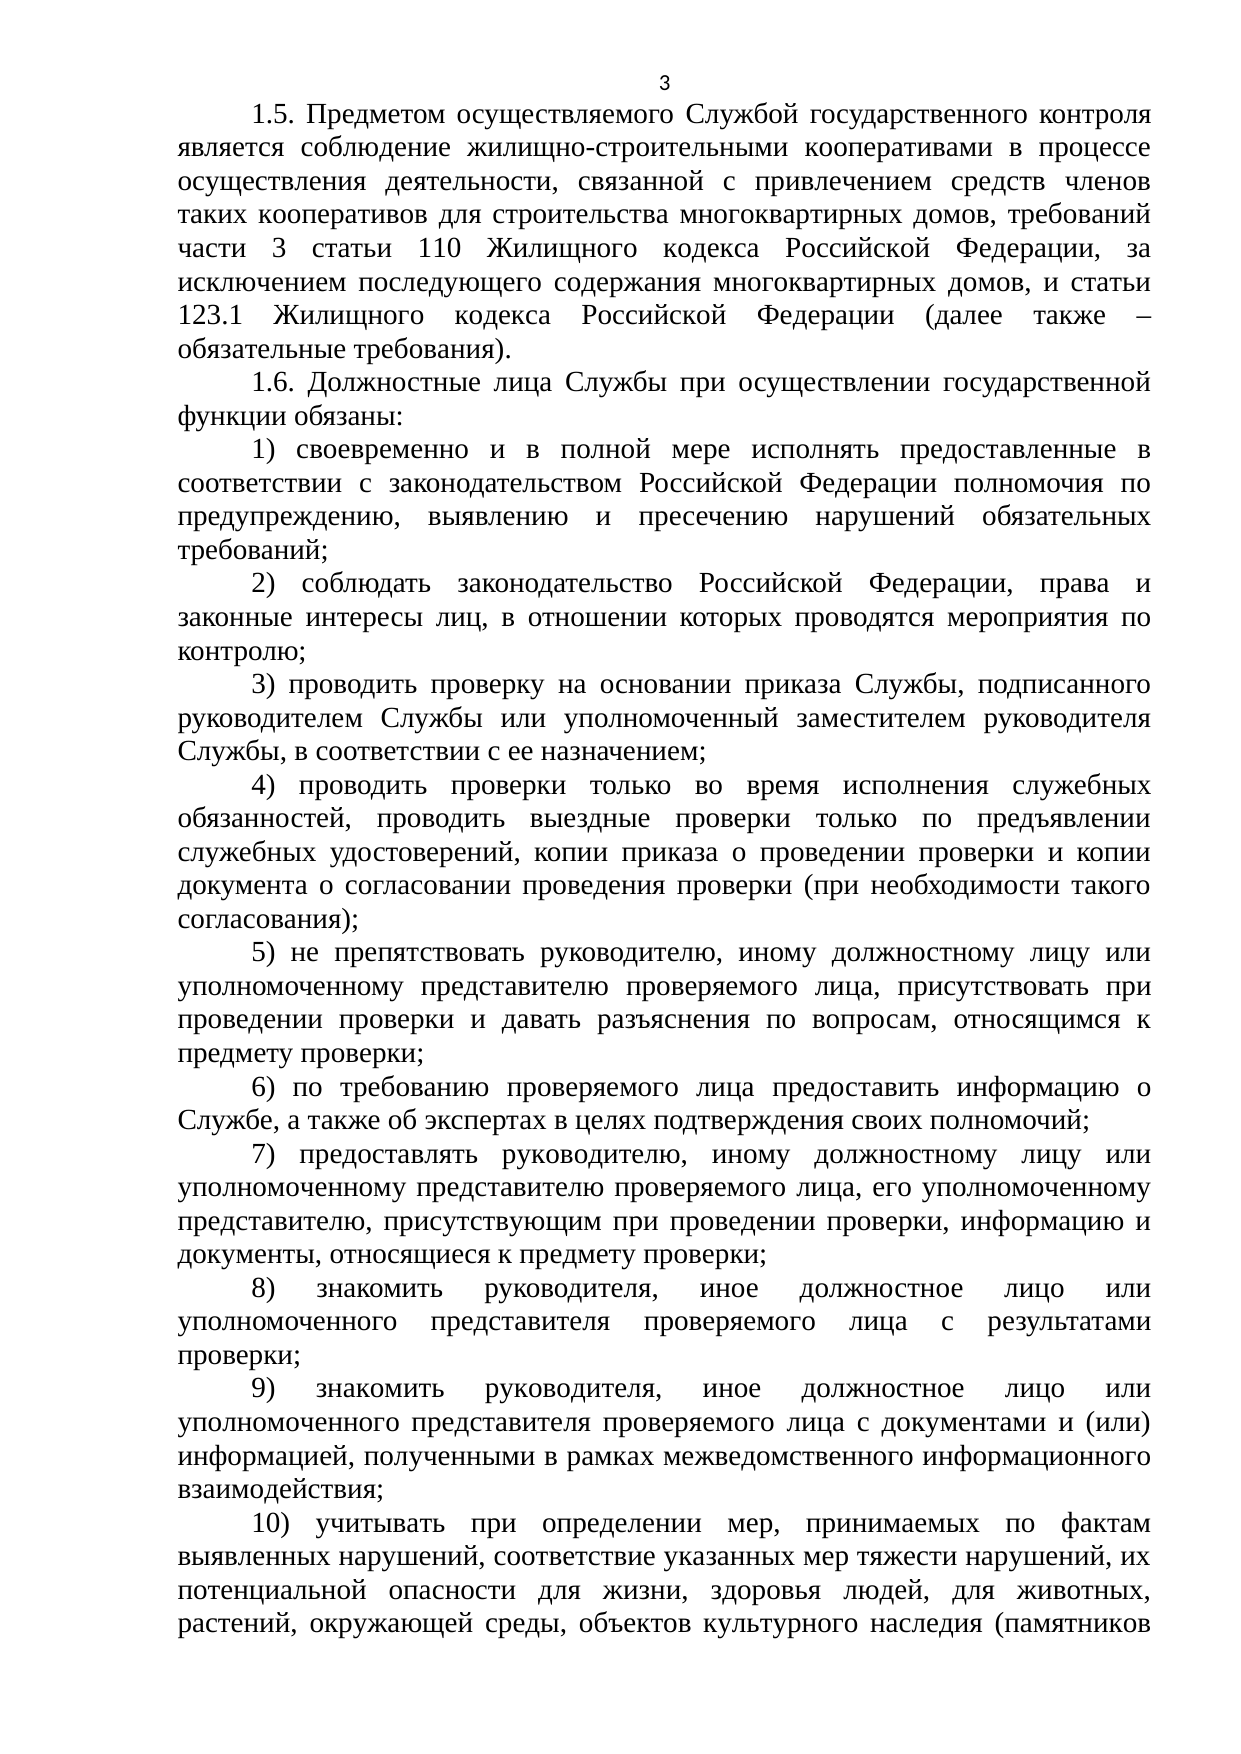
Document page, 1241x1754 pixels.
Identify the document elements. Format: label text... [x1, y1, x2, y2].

text 5) не препятствовать руководителю, иному должностному лицу или уполномоченному представителю проверяемого лица, присутствовать при проведении проверки и давать разъяснения по вопросам, относящимся к предмету проверки; [177, 934, 1152, 1069]
text 4) проводить проверки только во время исполнения служебных обязанностей, проводить выездные проверки только по предъявлении служебных удостоверений, копии приказа о проведении проверки и копии документа о согласовании проведения проверки (при необходимости такого согласования); [177, 767, 1152, 934]
text 3) проводить проверку на основании приказа Службы, подписанного руководителем Службы или уполномоченный заместителем руководителя Службы, в соответствии с ее назначением; [177, 666, 1152, 767]
text 7) предоставлять руководителю, иному должностному лицу или уполномоченному представителю проверяемого лица, его уполномоченному представителю, присутствующим при проведении проверки, информацию и документы, относящиеся к предмету проверки; [177, 1136, 1152, 1270]
text 1) своевременно и в полной мере исполнять предоставленные в соответствии с законодательством Российской Федерации полномочия по предупреждению, выявлению и пресечению нарушений обязательных требований; [177, 431, 1152, 566]
text 8) знакомить руководителя, иное должностное лицо или уполномоченного представителя проверяемого лица с результатами проверки; [177, 1270, 1152, 1371]
text 2) соблюдать законодательство Российской Федерации, права и законные интересы лиц, в отношении которых проводятся мероприятия по контролю; [177, 566, 1152, 666]
text 1.5. Предметом осуществляемого Службой государственного контроля является соблюдение жилищно-строительными кооперативами в процессе осуществления деятельности, связанной с привлечением средств членов таких кооперативов для строительства многоквартирных домов, требований части 3 статьи 110 Жилищного кодекса Российской Федерации, за исключением последующего содержания многоквартирных домов, и статьи 123.1 Жилищного кодекса Российской Федерации (далее также – обязательные требования). [177, 96, 1152, 364]
text 6) по требованию проверяемого лица предоставить информацию о Службе, а также об экспертах в целях подтверждения своих полномочий; [177, 1069, 1152, 1136]
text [177, 1505, 1152, 1639]
text 9) знакомить руководителя, иное должностное лицо или уполномоченного представителя проверяемого лица с документами и (или) информацией, полученными в рамках межведомственного информационного взаимодействия; [177, 1371, 1152, 1505]
text 1.6. Должностные лица Службы при осуществлении государственной функции обязаны: [177, 364, 1152, 431]
